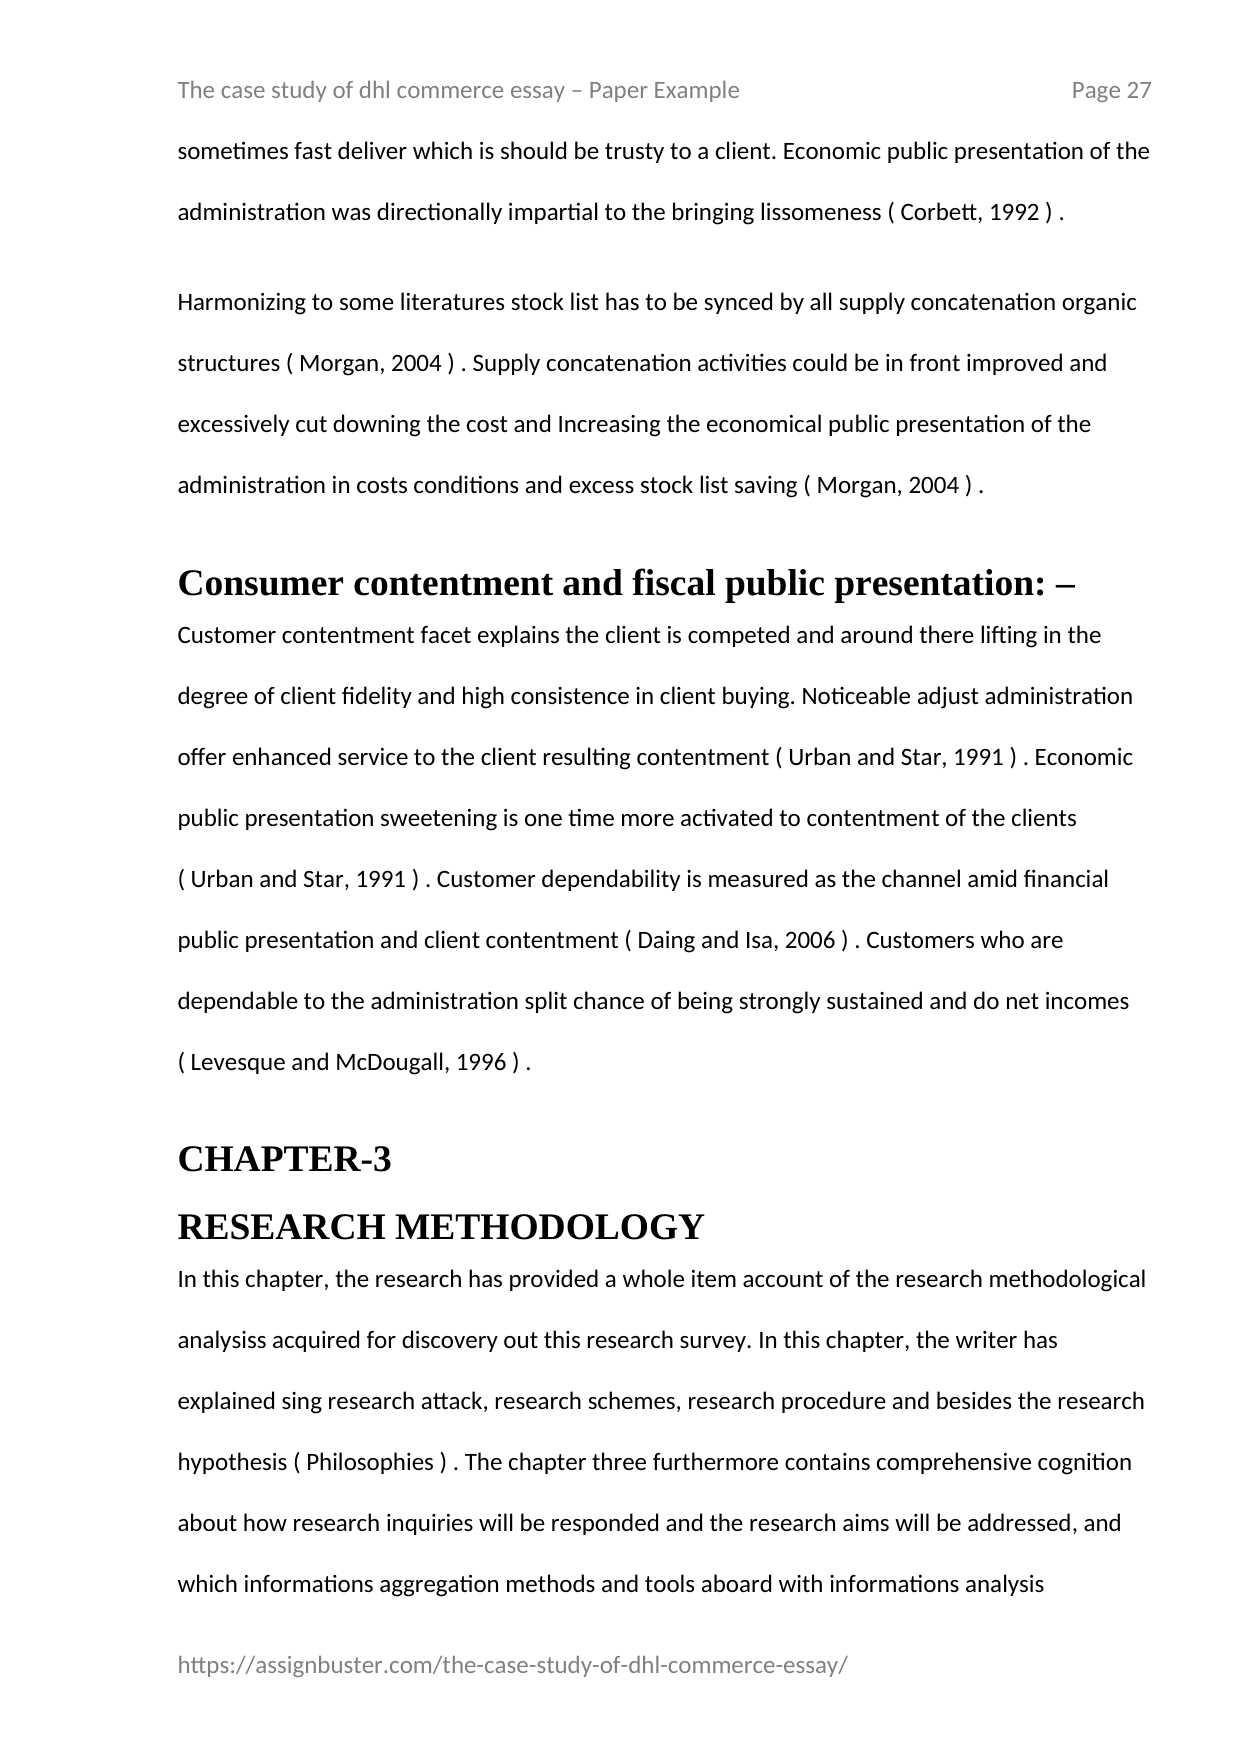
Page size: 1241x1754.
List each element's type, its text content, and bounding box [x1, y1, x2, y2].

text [177, 1263, 1152, 1599]
text Harmonizing to some literatures stock list has to be synced by all supply concatenation organic structures ( Morgan, 2004 ) . Supply concatenation activities could be in front improved and excessively cut downing the cost and Increasing the economical public presentation of the administration in costs conditions and excess stock list saving ( Morgan, 2004 ) . [177, 286, 1152, 500]
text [177, 135, 1152, 226]
subtitle CHAPTER-3 [177, 1137, 1152, 1180]
subtitle RESEARCH METHODOLOGY [177, 1204, 1152, 1247]
subtitle Consumer contentment and fiscal public presentation: – [177, 560, 1152, 603]
text Customer contentment facet explains the client is competed and around there lifting in the degree of client fidelity and high consistence in client buying. Noticeable adjust administration offer enhanced service to the client resulting contentment ( Urban and Star, 1991 ) . Economic public presentation sweetening is one time more activated to contentment of the clients ( Urban and Star, 1991 ) . Customer dependability is measured as the channel amid financial public presentation and client contentment ( Daing and Isa, 2006 ) . Customers who are dependable to the administration split chance of being strongly sustained and do net incomes ( Levesque and McDougall, 1996 ) . [177, 619, 1152, 1077]
